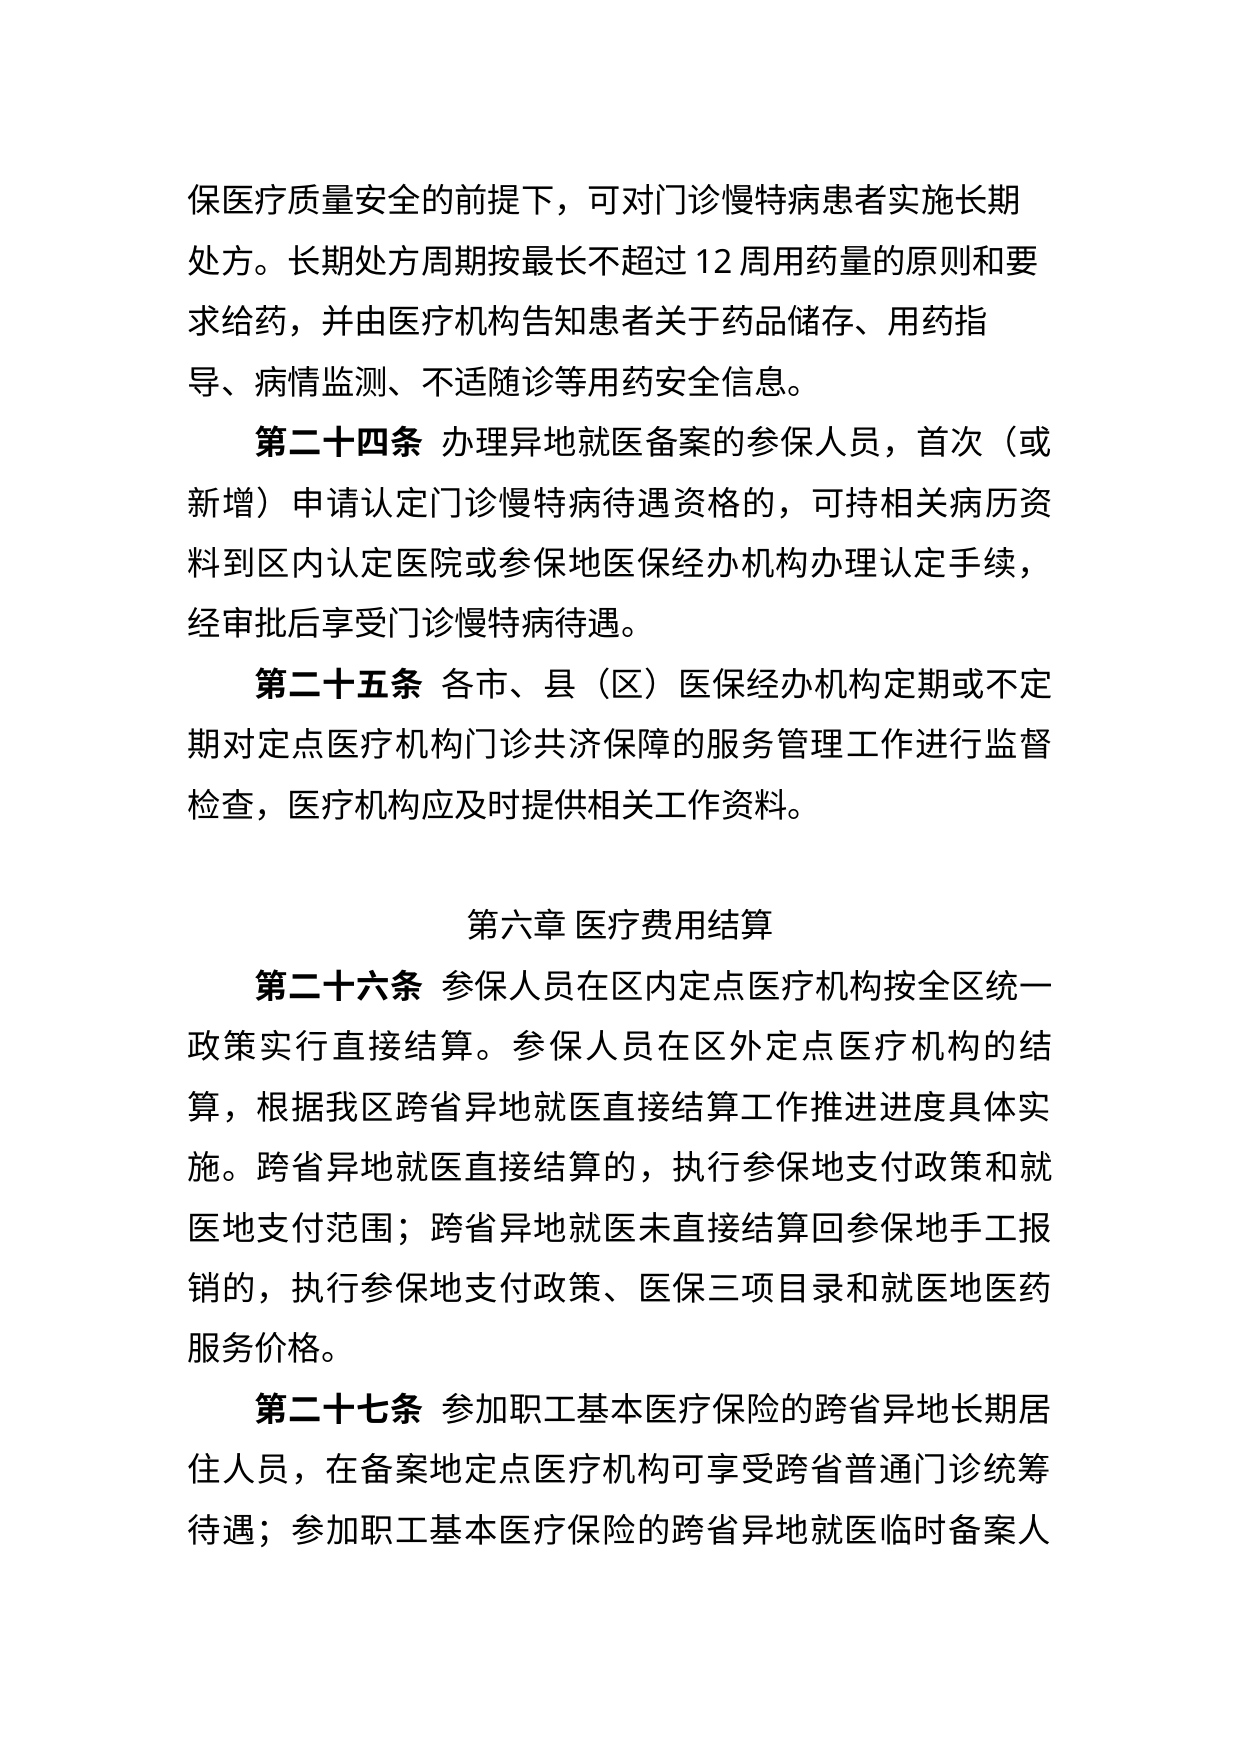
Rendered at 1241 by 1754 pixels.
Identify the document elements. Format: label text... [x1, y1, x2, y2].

text 第六章 医疗费用结算 [187, 887, 1053, 947]
text 第二十六条 参保人员在区内定点医疗机构按全区统一政策实行直接结算。参保人员在区外定点医疗机构的结算，根据我区跨省异地就医直接结算工作推进进度具体实施。跨省异地就医直接结算的，执行参保地支付政策和就医地支付范围；跨省异地就医未直接结算回参保地手工报销的，执行参保地支付政策、医保三项目录和就医地医药服务价格。 [187, 947, 1053, 1370]
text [187, 1370, 1053, 1552]
text 第二十四条 办理异地就医备案的参保人员，首次（或新增）申请认定门诊慢特病待遇资格的，可持相关病历资料到区内认定医院或参保地医保经办机构办理认定手续，经审批后享受门诊慢特病待遇。 [187, 404, 1053, 645]
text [187, 162, 1053, 404]
text 第二十五条 各市、县（区）医保经办机构定期或不定期对定点医疗机构门诊共济保障的服务管理工作进行监督检查，医疗机构应及时提供相关工作资料。 [187, 645, 1053, 827]
